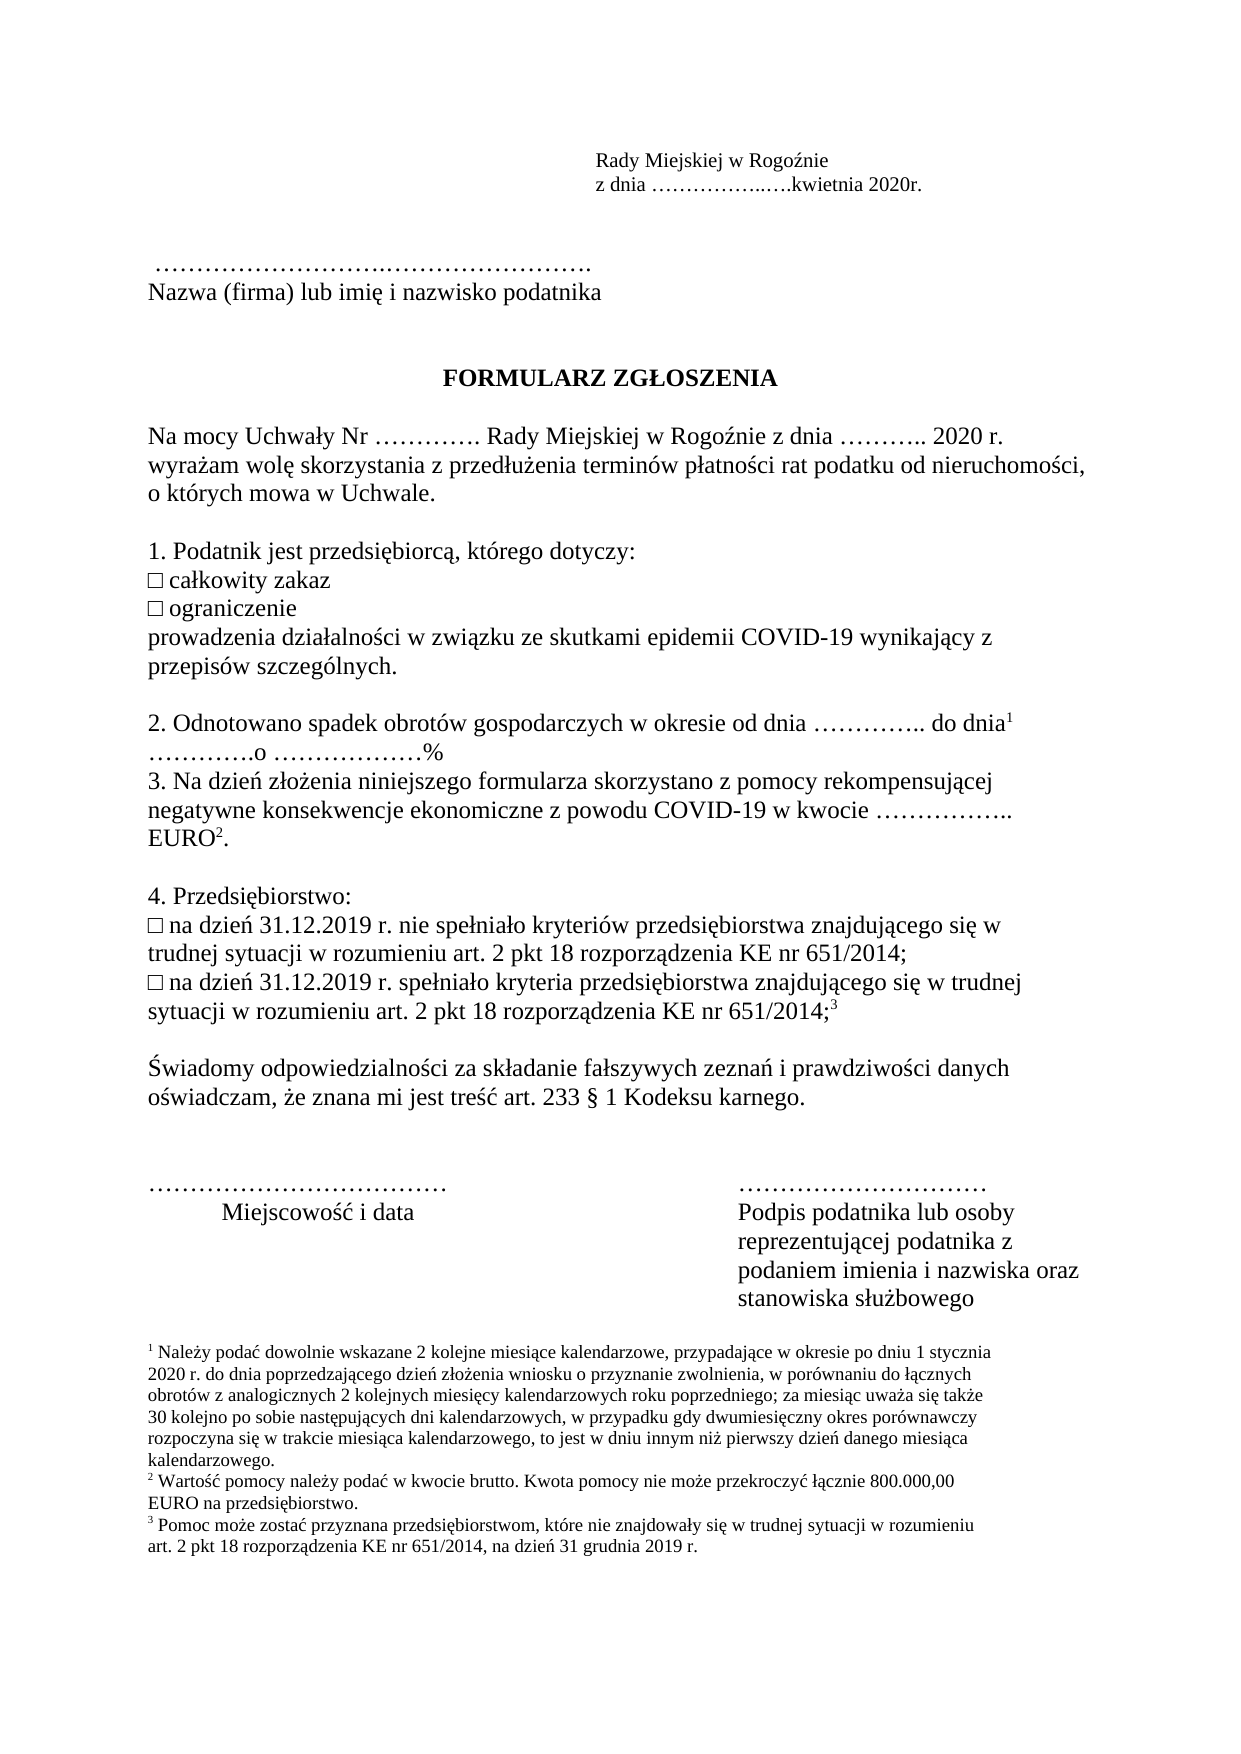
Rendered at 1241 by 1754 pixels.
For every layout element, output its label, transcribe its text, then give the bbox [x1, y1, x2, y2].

text Rady Miejskiej w Rogoźnie [516, 148, 1093, 172]
text Świadomy odpowiedzialności za składanie fałszywych zeznań i prawdziwości danych [148, 1053, 1093, 1082]
text trudnej sytuacji w rozumieniu art. 2 pkt 18 rozporządzenia KE nr 651/2014; [148, 938, 1093, 967]
text FORMULARZ ZGŁOSZENIA [369, 363, 1093, 392]
text EURO2. [148, 823, 1093, 852]
text 2. Odnotowano spadek obrotów gospodarczych w okresie od dnia ………….. do dnia1 [148, 708, 1093, 737]
text przepisów szczególnych. [148, 651, 1093, 680]
text 3. Na dzień złożenia niniejszego formularza skorzystano z pomocy rekompensującej [148, 766, 1093, 795]
text □ ograniczenie [148, 593, 1093, 622]
text 4. Przedsiębiorstwo: [148, 881, 1093, 910]
text kalendarzowego. [148, 1449, 1093, 1470]
text □ na dzień 31.12.2019 r. spełniało kryteria przedsiębiorstwa znajdującego się w trudnej [148, 967, 1093, 996]
text ……………………….……………………. [148, 248, 1093, 277]
text Miejscowość i data Podpis podatnika lub osoby reprezentującej podatnika z podaniem imienia i nazwiska oraz stanowiska służbowego [221, 1197, 1093, 1312]
text negatywne konsekwencje ekonomiczne z powodu COVID-19 w kwocie …………….. [148, 795, 1093, 823]
text obrotów z analogicznych 2 kolejnych miesięcy kalendarzowych roku poprzedniego; za miesiąc uważa się także [148, 1384, 1093, 1406]
text z dnia ……………..….kwietnia 2020r. [516, 172, 1093, 196]
text Na mocy Uchwały Nr …………. Rady Miejskiej w Rogoźnie z dnia ……….. 2020 r. wyrażam wolę skorzystania z przedłużenia terminów płatności rat podatku od nieruchomości, o których mowa w Uchwale. [148, 421, 1093, 507]
text EURO na przedsiębiorstwo. [148, 1492, 1093, 1513]
text oświadczam, że znana mi jest treść art. 233 § 1 Kodeksu karnego. [148, 1082, 1093, 1111]
text 30 kolejno po sobie następujących dni kalendarzowych, w przypadku gdy dwumiesięczny okres porównawczy [148, 1406, 1093, 1427]
text 1 Należy podać dowolnie wskazane 2 kolejne miesiące kalendarzowe, przypadające w okresie po dniu 1 stycznia [148, 1341, 1093, 1362]
text 1. Podatnik jest przedsiębiorcą, którego dotyczy: [148, 536, 1093, 565]
text prowadzenia działalności w związku ze skutkami epidemii COVID-19 wynikający z [148, 622, 1093, 651]
text Nazwa (firma) lub imię i nazwisko podatnika [148, 277, 1093, 306]
text rozpoczyna się w trakcie miesiąca kalendarzowego, to jest w dniu innym niż pierwszy dzień danego miesiąca [148, 1427, 1093, 1449]
text art. 2 pkt 18 rozporządzenia KE nr 651/2014, na dzień 31 grudnia 2019 r. [148, 1535, 1093, 1557]
text 3 Pomoc może zostać przyznana przedsiębiorstwom, które nie znajdowały się w trudnej sytuacji w rozumieniu [148, 1513, 1093, 1535]
text ……………………………… ………………………… [148, 1168, 1093, 1197]
text ………….o ………………% [148, 737, 1093, 766]
text sytuacji w rozumieniu art. 2 pkt 18 rozporządzenia KE nr 651/2014;3 [148, 996, 1093, 1025]
text 2020 r. do dnia poprzedzającego dzień złożenia wniosku o przyznanie zwolnienia, w porównaniu do łącznych [148, 1362, 1093, 1384]
text □ na dzień 31.12.2019 r. nie spełniało kryteriów przedsiębiorstwa znajdującego się w [148, 910, 1093, 938]
text 2 Wartość pomocy należy podać w kwocie brutto. Kwota pomocy nie może przekroczyć łącznie 800.000,00 [148, 1470, 1093, 1492]
text □ całkowity zakaz [148, 565, 1093, 593]
